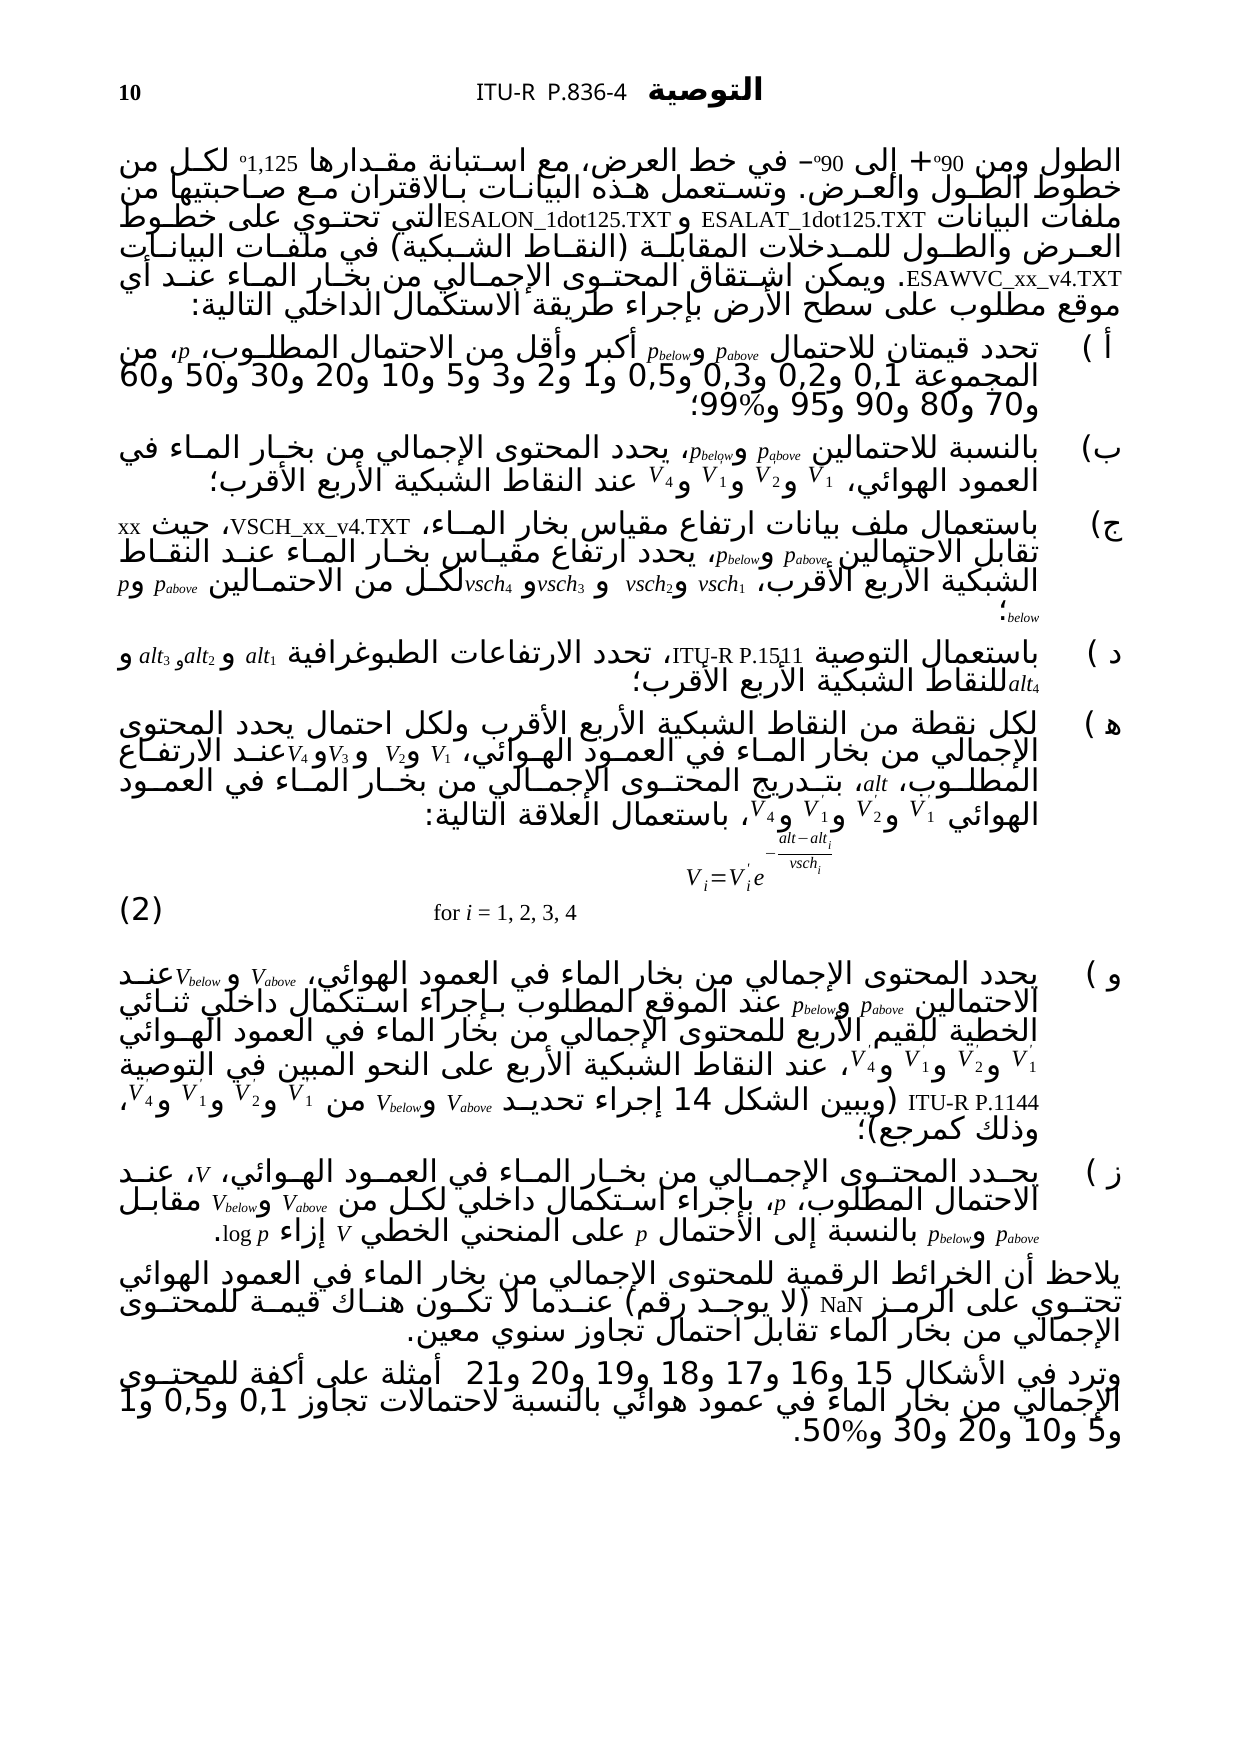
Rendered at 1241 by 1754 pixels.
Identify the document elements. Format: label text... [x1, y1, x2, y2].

text يلاحظ أن الخرائط الرقمية للمحتوى الإجمالي من بخار الماء في العمود الهوائي تحتوي على الرمز NaN (لا يوجد رقم) عندما لا تكون هناك قيمة للمحتوى الإجمالي من بخار الماء تقابل احتمال تجاوز سنوي معين. [118, 1261, 1122, 1348]
text ز ) يحدد المحتوى الإجمالي من بخار الماء في العمود الهوائي، V، عند الاحتمال المطلوب، p، بإجراء استكمال داخلي لكل من Vabove وVbelow مقابل pabove وpbelow بالنسبة إلى الاحتمال p على المنحني الخطي V إزاء log p. [118, 1159, 1122, 1248]
text ﻫ ) لكل نقطة من النقاط الشبكية الأربع الأقرب ولكل احتمال يحدد المحتوى الإجمالي من بخار الماء في العمود الهوائي، V1 وV2 و V3و V4عند الارتفاع المطلوب، alt، بتدريج المحتوى الإجمالي من بخار الماء في العمود الهوائي و و و، باستعمال العلاقة التالية: [118, 711, 1122, 833]
text د ) باستعمال التوصية ITU-R P.1511، تحدد الارتفاعات الطبوغرافية alt1 و alt2و alt3 و alt4للنقاط الشبكية الأربع الأقرب؛ [118, 640, 1122, 698]
text أ ) تحدد قيمتان للاحتمال pabove وpbelow أكبر وأقل من الاحتمال المطلوب، p، من المجموعة 0,1 و0,2 و0,3 و0,5 و1 و2 و3 و5 و10 و20 و30 و50 و60 و70 و80 و90 و95 و%99؛ [118, 335, 1122, 423]
text for i = 1, 2, 3, 4 (2) [118, 858, 1047, 936]
text وترد في الأشكال 15 و16 و17 و18 و19 و20 و21 أمثلة على أكفة للمحتوى الإجمالي من بخار الماء في عمود هوائي بالنسبة لاحتمالات تجاوز 0,1 و0,5 و1 و5 و10 و20 و30 و%50. [118, 1361, 1122, 1448]
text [118, 148, 1122, 323]
text و ) يحدد المحتوى الإجمالي من بخار الماء في العمود الهوائي، Vabove و Vbelowعند الاحتمالين pabove وpbelow عند الموقع المطلوب بإجراء استكمال داخلي ثنائي الخطية للقيم الأربع للمحتوى الإجمالي من بخار الماء في العمود الهوائي و و و، عند النقاط الشبكية الأربع على النحو المبين في التوصية ITU-R P.1144 (ويبين الشكل 14 إجراء تحديد Vabove وVbelow من و و و، وذلك كمرجع)؛ [118, 961, 1122, 1147]
text ج) باستعمال ملف بيانات ارتفاع مقياس بخار الماء، VSCH_xx_v4.TXT، حيث xx تقابل الاحتمالين pabove وpbelow، يحدد ارتفاع مقياس بخار الماء عند النقاط الشبكية الأربع الأقرب، vsch1 وvsch2 و vsch3و vsch4لكل من الاحتمالين pabove وpbelow؛ [118, 511, 1122, 628]
text ب) بالنسبة للاحتمالين pabove وpbelow، يحدد المحتوى الإجمالي من بخار الماء في العمود الهوائي، و و و عند النقاط الشبكية الأربع الأقرب؛ [118, 435, 1122, 499]
